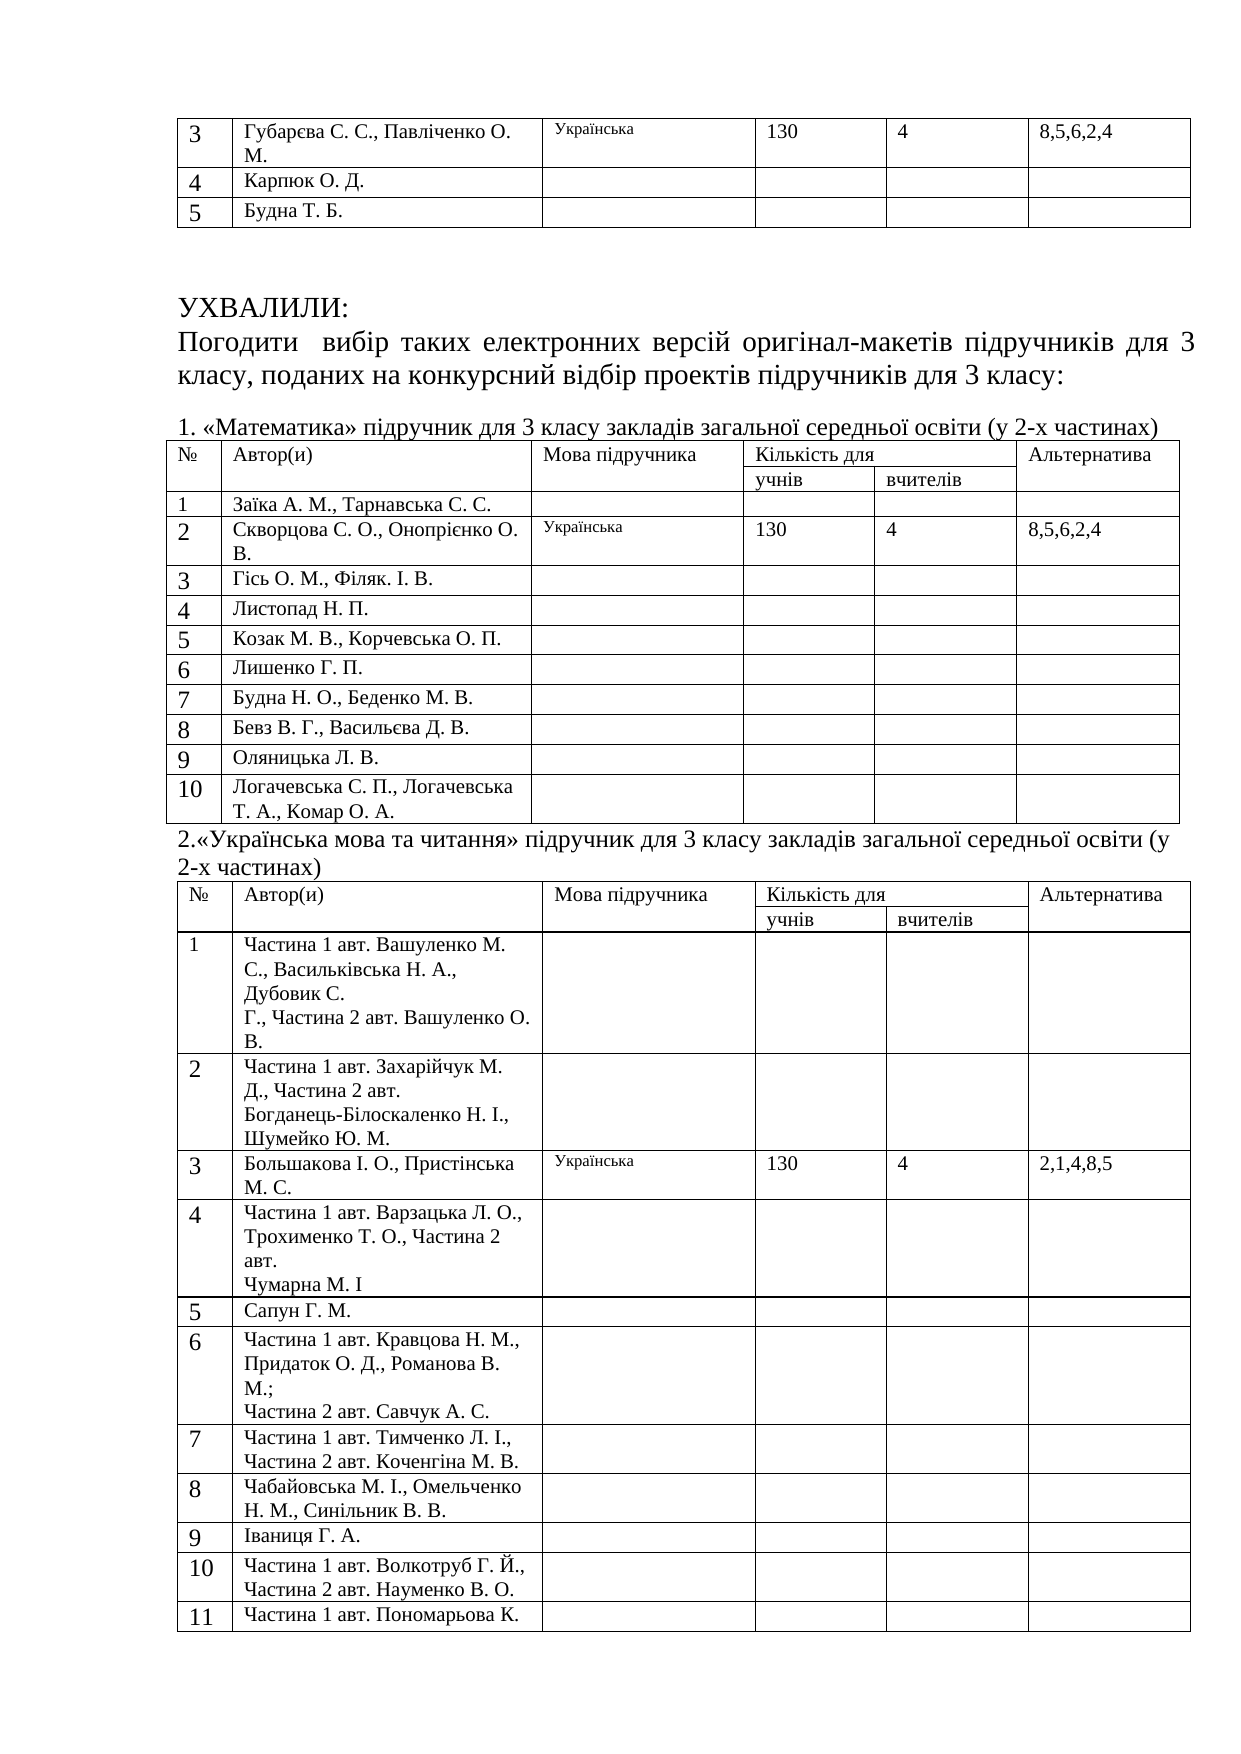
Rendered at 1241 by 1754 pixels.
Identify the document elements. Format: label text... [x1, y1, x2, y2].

table_cell [875, 775, 1016, 823]
table_header Кількість для [756, 882, 1028, 906]
table_cell [1017, 626, 1179, 654]
table_cell [543, 1054, 755, 1150]
table_cell [756, 1474, 886, 1522]
table_header № [167, 441, 221, 491]
table_cell [887, 1602, 1028, 1631]
table_cell [1029, 1425, 1190, 1473]
table_cell [543, 1523, 755, 1552]
table_cell Частина 1 авт. Волкотруб Г. Й., Частина 2 авт. Науменко В. О. [233, 1553, 542, 1601]
table_cell 4 [875, 517, 1016, 565]
table_cell 2 [167, 517, 221, 565]
table_cell [1017, 715, 1179, 744]
table_cell [543, 933, 755, 1053]
table_cell 4 [178, 1200, 232, 1296]
table_header Мова підручника [532, 441, 743, 491]
table_cell Листопад Н. П. [222, 596, 531, 624]
table_cell 5 [178, 1298, 232, 1326]
table_cell учнів [756, 907, 886, 931]
table_cell Логачевська С. П., Логачевська Т. А., Комар О. А. [222, 775, 531, 823]
table_header Автор(и) [222, 441, 531, 491]
table_cell 8 [167, 715, 221, 744]
table_cell [887, 1474, 1028, 1522]
table_cell 11 [178, 1602, 232, 1631]
table_cell 6 [178, 1327, 232, 1423]
table_cell 5 [178, 198, 232, 227]
table_cell Оляницька Л. В. [222, 745, 531, 773]
table_cell [875, 745, 1016, 773]
table_cell [744, 715, 874, 744]
table_header Кількість для [744, 441, 1016, 466]
table_cell [744, 745, 874, 773]
table_cell [1017, 745, 1179, 773]
table_cell [543, 1425, 755, 1473]
table_cell 8 [178, 1474, 232, 1522]
table_cell 10 [178, 1553, 232, 1601]
table_cell [543, 1553, 755, 1601]
table_cell [1029, 1602, 1190, 1631]
table_cell [1029, 933, 1190, 1053]
table_cell [543, 1602, 755, 1631]
table_cell [875, 685, 1016, 714]
table_cell [756, 198, 886, 227]
table_cell [744, 566, 874, 595]
table_cell [543, 1200, 755, 1296]
table_cell [532, 655, 743, 684]
table_cell 8,5,6,2,4 [1017, 517, 1179, 565]
table_cell 1 [167, 492, 221, 516]
table_cell [1029, 198, 1190, 227]
table_cell Сапун Г. М. [233, 1298, 542, 1326]
table_cell [744, 775, 874, 823]
table_cell вчителів [887, 907, 1028, 931]
table_header Альтернатива [1029, 882, 1190, 931]
table_cell [1029, 1523, 1190, 1552]
table_cell Частина 1 авт. Захарійчук М. Д., Частина 2 авт. Богданець-Білоскаленко Н. І., Шумейко Ю. М. [233, 1054, 542, 1150]
text 2.«Українська мова та читання» підручник для 3 класу закладів загальної середньої освіти (у 2-х частинах) [177, 824, 1196, 881]
table_cell [756, 1425, 886, 1473]
table_cell Чабайовська М. І., Омельченко Н. М., Синільник В. В. [233, 1474, 542, 1522]
table_cell [744, 596, 874, 624]
text 1. «Математика» підручник для 3 класу закладів загальної середньої освіти (у 2-х частинах) [177, 412, 1196, 440]
table_cell Бевз В. Г., Васильєва Д. В. [222, 715, 531, 744]
table_cell Частина 1 авт. Кравцова Н. М., Придаток О. Д., Романова В. М.; Частина 2 авт. Савчук А. С. [233, 1327, 542, 1423]
table_cell Частина 1 авт. Тимченко Л. І., Частина 2 авт. Коченгіна М. В. [233, 1425, 542, 1473]
text УХВАЛИЛИ: [177, 290, 1196, 324]
table_cell [543, 198, 755, 227]
table_cell 130 [756, 119, 886, 167]
table_cell [744, 655, 874, 684]
table_cell Губарєва С. С., Павліченко О. М. [233, 119, 542, 167]
table_cell [543, 168, 755, 197]
table_cell 8,5,6,2,4 [1029, 119, 1190, 167]
table_cell 9 [178, 1523, 232, 1552]
table_cell Частина 1 авт. Вашуленко М. С., Васильківська Н. А., Дубовик С. Г., Частина 2 авт. Вашуленко О. В. [233, 933, 542, 1053]
table_cell Українська [532, 517, 743, 565]
table_cell [744, 626, 874, 654]
table_cell [543, 1327, 755, 1423]
table_cell Частина 1 авт. Варзацька Л. О., Трохименко Т. О., Частина 2 авт. Чумарна М. І [233, 1200, 542, 1296]
table_cell 4 [887, 119, 1028, 167]
text Погодити вибір таких електронних версій оригінал-макетів підручників для 3 класу, поданих на конкурсний відбір проектів підручників для 3 класу: [177, 324, 1196, 391]
table_cell [756, 1327, 886, 1423]
table_cell [1029, 1553, 1190, 1601]
table_cell Гісь О. М., Філяк. І. В. [222, 566, 531, 595]
table_cell [756, 1054, 886, 1150]
table_cell [887, 1553, 1028, 1601]
table_cell [887, 198, 1028, 227]
table_cell Іваниця Г. А. [233, 1523, 542, 1552]
table_cell Карпюк О. Д. [233, 168, 542, 197]
table_header Автор(и) [233, 882, 542, 931]
table_cell Лишенко Г. П. [222, 655, 531, 684]
table_cell 5 [167, 626, 221, 654]
table_cell [1017, 492, 1179, 516]
table_cell [756, 933, 886, 1053]
table_cell [887, 1425, 1028, 1473]
table_cell 10 [167, 775, 221, 823]
table_cell [887, 1523, 1028, 1552]
table_cell Українська [543, 119, 755, 167]
table_cell [1029, 1200, 1190, 1296]
table_cell Козак М. В., Корчевська О. П. [222, 626, 531, 654]
table_cell [532, 715, 743, 744]
table_cell [543, 1298, 755, 1326]
table_cell [1017, 685, 1179, 714]
table_header Альтернатива [1017, 441, 1179, 491]
table_header Мова підручника [543, 882, 755, 931]
table_cell [1029, 1474, 1190, 1522]
table_cell 4 [887, 1151, 1028, 1199]
table_cell Будна Н. О., Беденко М. В. [222, 685, 531, 714]
table_cell [532, 775, 743, 823]
table_cell 2 [178, 1054, 232, 1150]
table_cell [1017, 655, 1179, 684]
table_cell 4 [178, 168, 232, 197]
table_cell [756, 168, 886, 197]
table_cell [887, 1298, 1028, 1326]
table_cell [1029, 1327, 1190, 1423]
table_cell [1017, 566, 1179, 595]
table_cell 3 [167, 566, 221, 595]
table_cell 130 [744, 517, 874, 565]
table_cell 3 [178, 1151, 232, 1199]
table_cell [1029, 1298, 1190, 1326]
table_cell [1029, 1054, 1190, 1150]
table_cell учнів [744, 467, 874, 491]
table_cell Українська [543, 1151, 755, 1199]
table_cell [233, 1602, 542, 1631]
table_cell [887, 933, 1028, 1053]
table_cell [756, 1602, 886, 1631]
table_cell [543, 1474, 755, 1522]
table_cell [887, 1200, 1028, 1296]
table_cell [756, 1200, 886, 1296]
table_cell 3 [178, 119, 232, 167]
table_cell Большакова І. О., Пристінська М. С. [233, 1151, 542, 1199]
table_cell [875, 655, 1016, 684]
table_cell [532, 745, 743, 773]
table_cell 7 [178, 1425, 232, 1473]
table_cell [532, 685, 743, 714]
table_cell Заїка А. М., Тарнавська С. С. [222, 492, 531, 516]
table_cell [887, 1054, 1028, 1150]
table_cell Будна Т. Б. [233, 198, 542, 227]
table_cell [1017, 775, 1179, 823]
table_cell 6 [167, 655, 221, 684]
table_cell [744, 685, 874, 714]
table_cell [875, 626, 1016, 654]
table_header № [178, 882, 232, 931]
table_cell [756, 1553, 886, 1601]
table_cell 130 [756, 1151, 886, 1199]
table_cell [532, 596, 743, 624]
table_cell [532, 492, 743, 516]
table_cell 2,1,4,8,5 [1029, 1151, 1190, 1199]
table_cell 1 [178, 933, 232, 1053]
table_cell [744, 492, 874, 516]
table_cell Скворцова С. О., Онопрієнко О. В. [222, 517, 531, 565]
table_cell 9 [167, 745, 221, 773]
table_cell [875, 566, 1016, 595]
table_cell [1017, 596, 1179, 624]
table_cell вчителів [875, 467, 1016, 491]
table_cell [887, 1327, 1028, 1423]
table_cell [756, 1298, 886, 1326]
table_cell [532, 626, 743, 654]
table_cell 7 [167, 685, 221, 714]
table_cell [1029, 168, 1190, 197]
table_cell [756, 1523, 886, 1552]
table_cell [875, 596, 1016, 624]
table_cell 4 [167, 596, 221, 624]
table_cell [887, 168, 1028, 197]
table_cell [532, 566, 743, 595]
table_cell [875, 715, 1016, 744]
table_cell [875, 492, 1016, 516]
